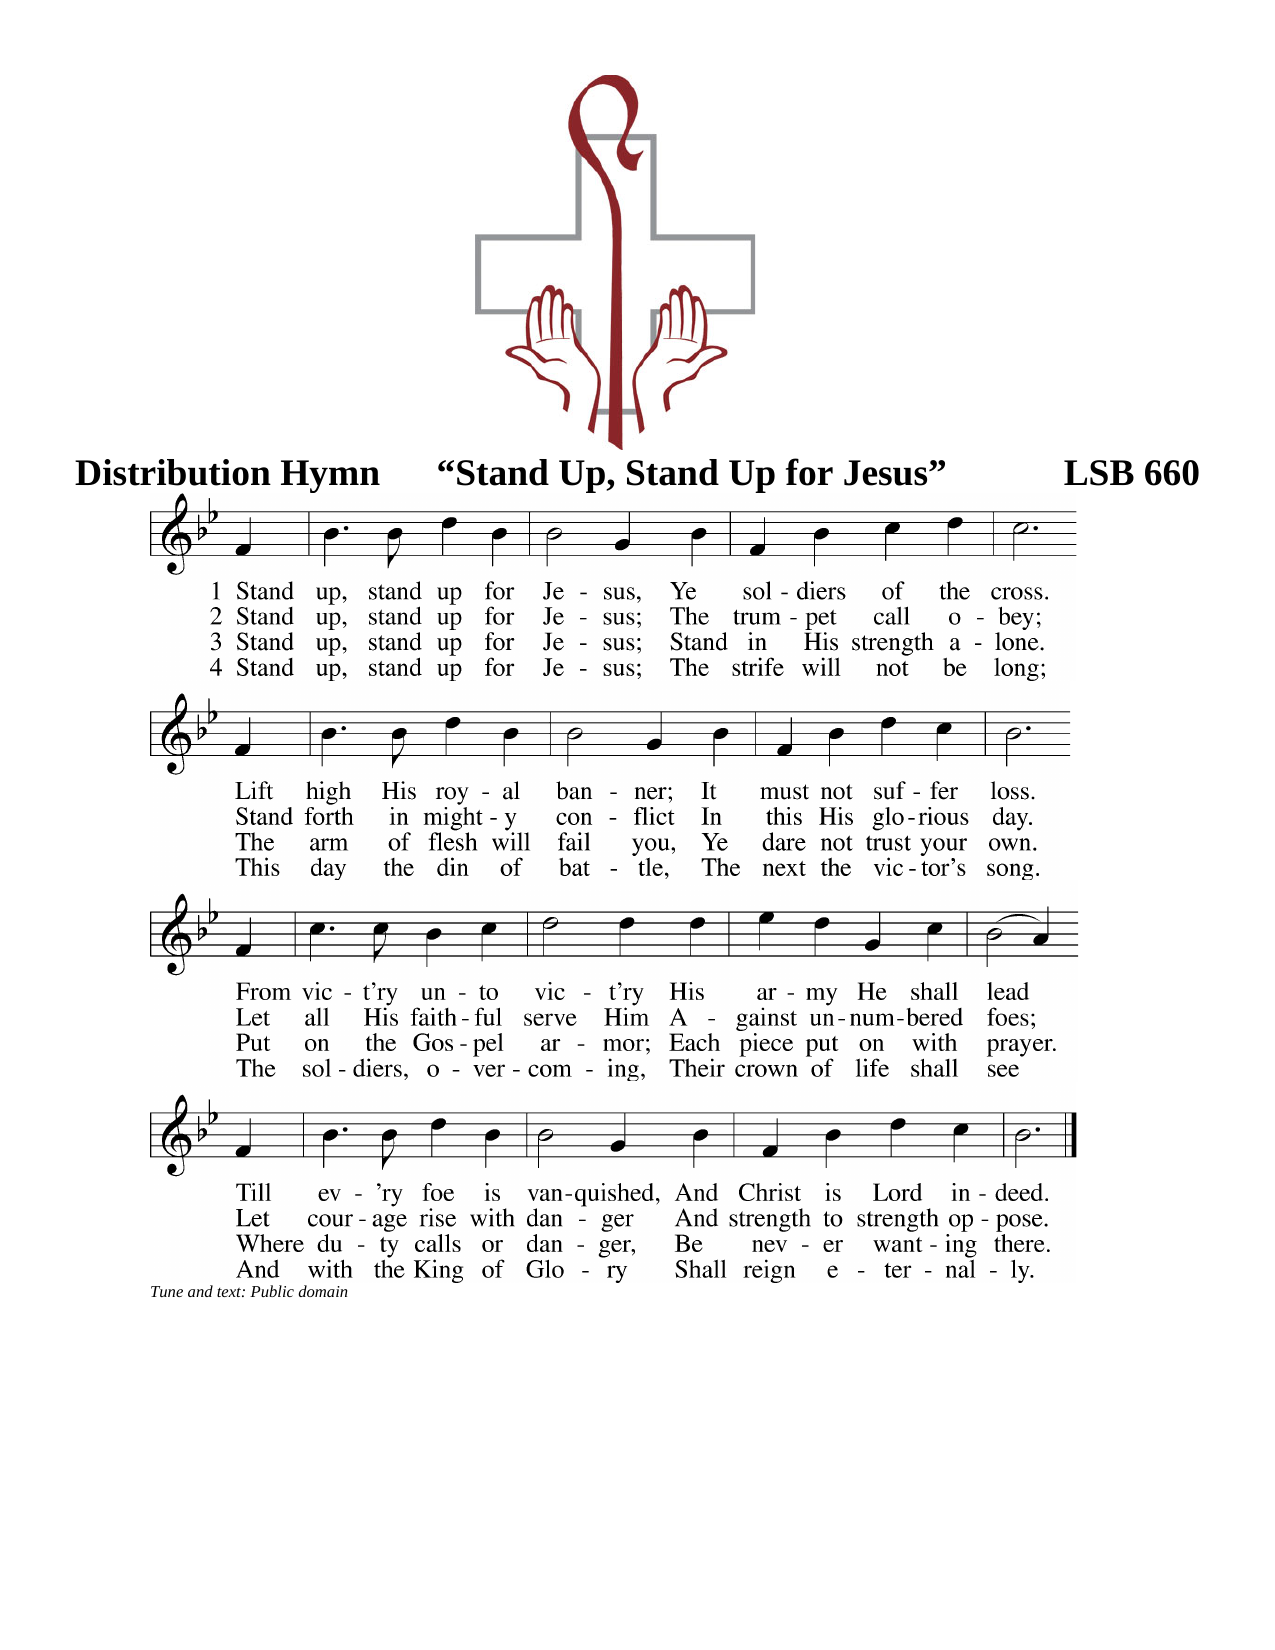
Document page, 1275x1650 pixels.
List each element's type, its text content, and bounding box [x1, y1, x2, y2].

picture [475, 75, 755, 450]
text Distribution Hymn “Stand Up, Stand Up for Jesus” LSB 660 [75, 450, 1200, 493]
text Tune and text: Public domain [150, 1282, 1200, 1301]
picture [150, 493, 1079, 1283]
